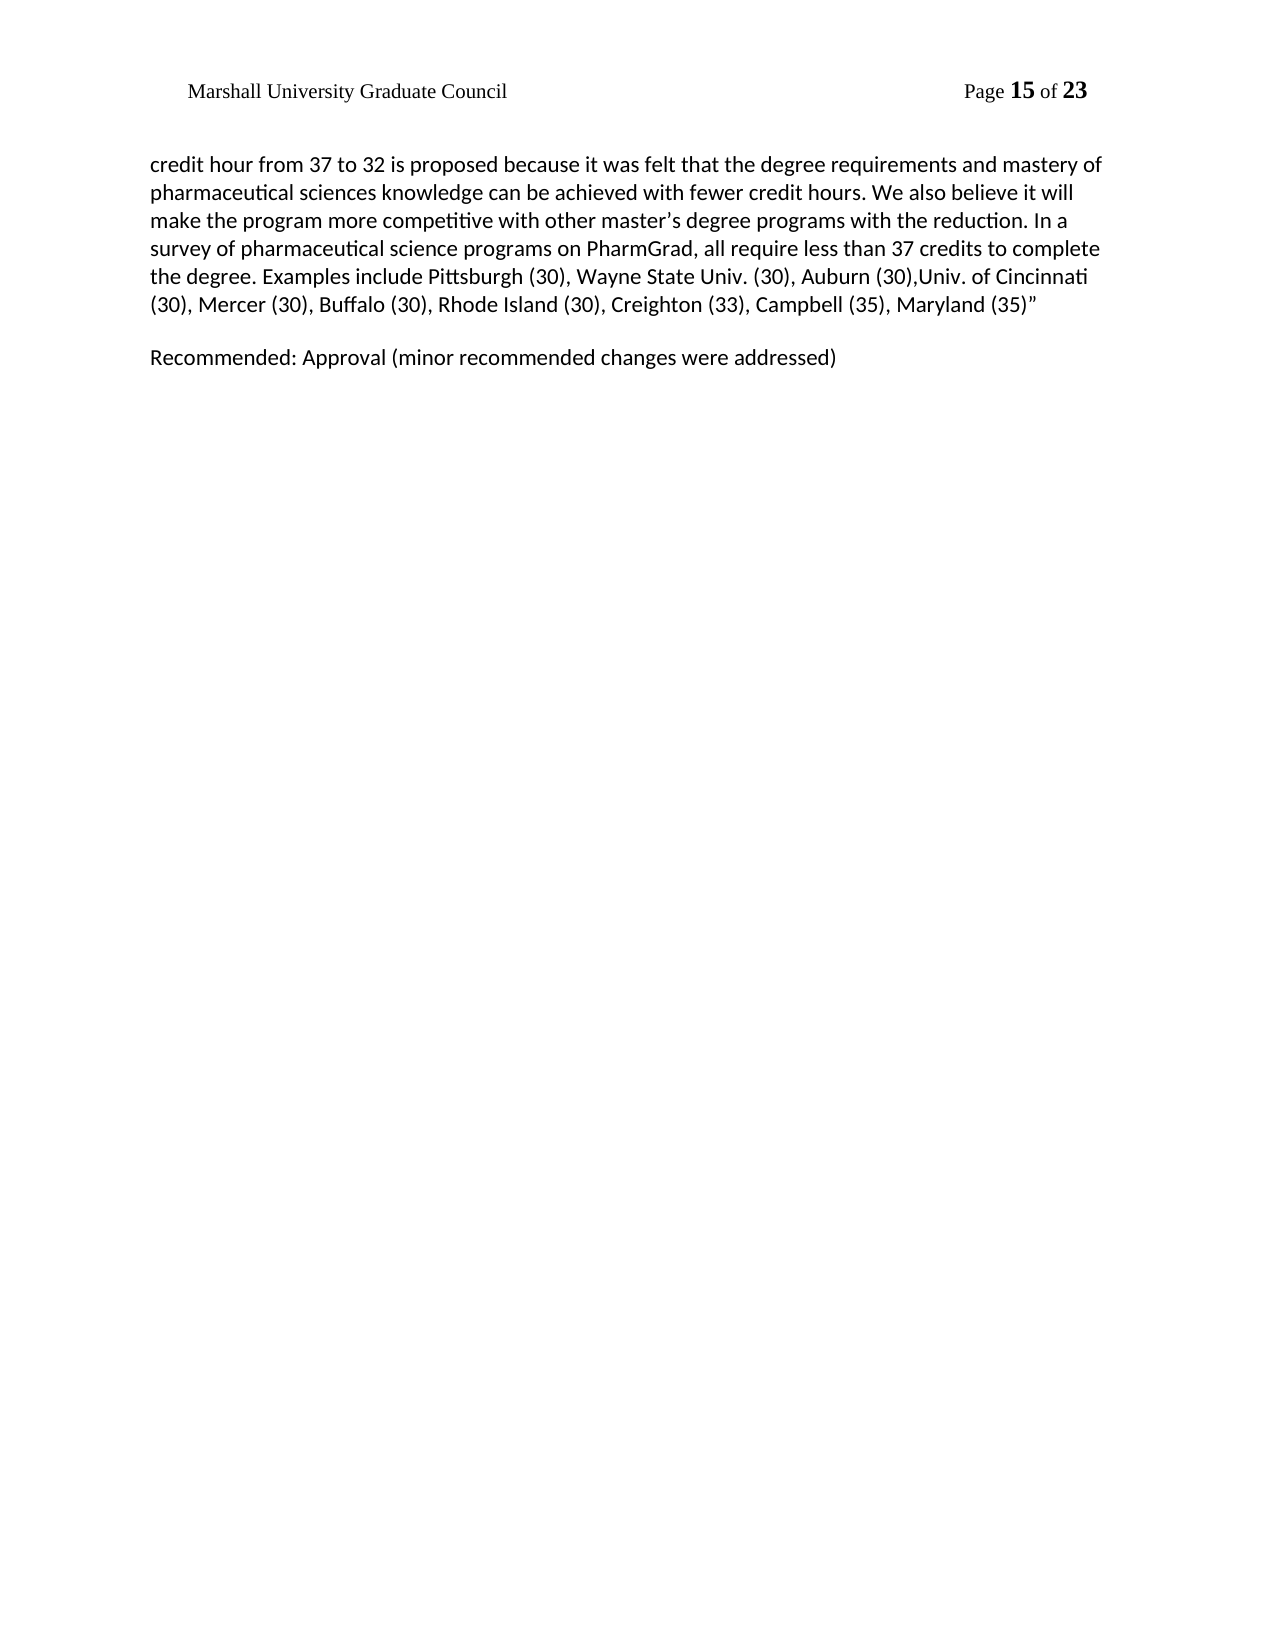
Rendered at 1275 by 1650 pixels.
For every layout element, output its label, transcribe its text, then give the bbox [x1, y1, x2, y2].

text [150, 150, 1125, 318]
text Recommended: Approval (minor recommended changes were addressed) [150, 343, 1125, 372]
